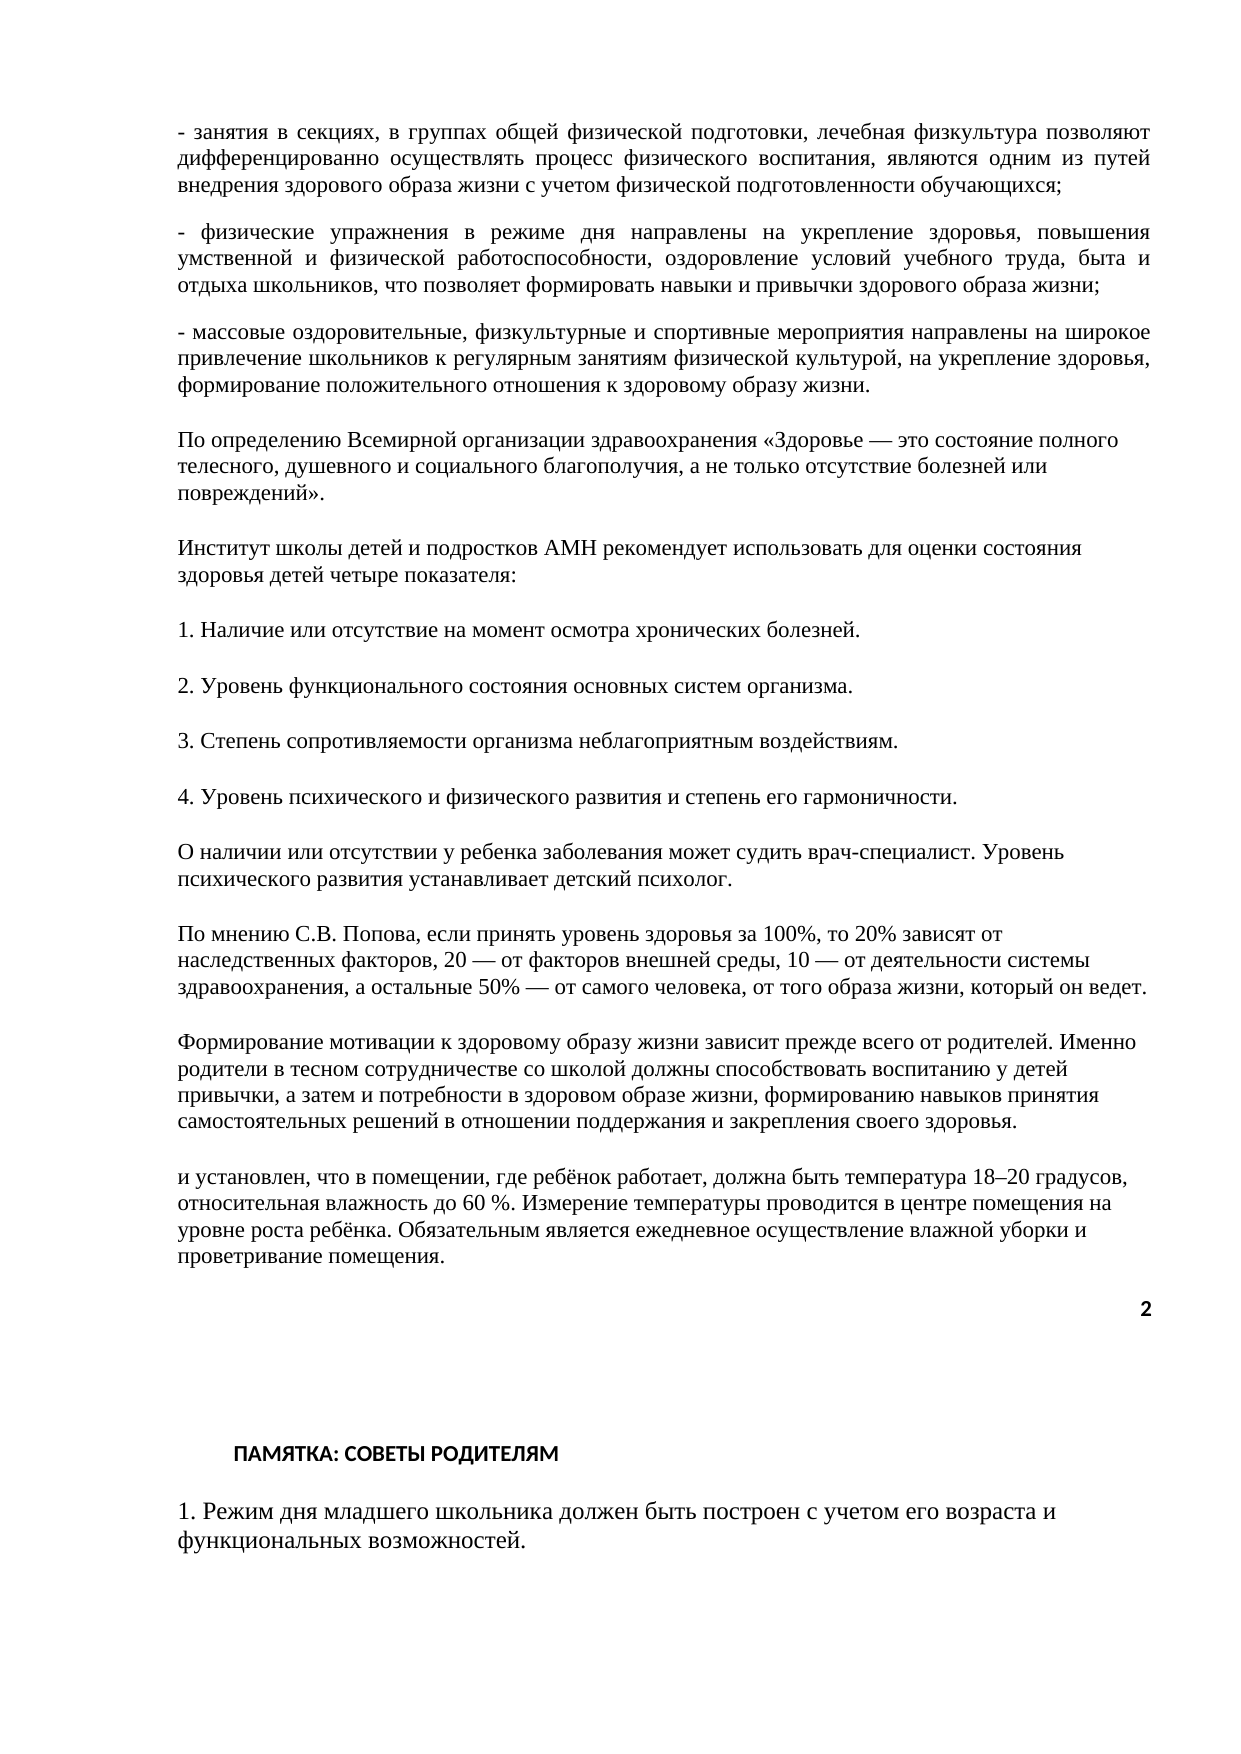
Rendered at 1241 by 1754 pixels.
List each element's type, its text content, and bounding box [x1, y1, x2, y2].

text По определению Всемирной организации здравоохранения «Здоровье — это состояние полного телесного, душевного и социального благополучия, а не только отсутствие болезней или повреждений». [177, 426, 1152, 505]
text Институт школы детей и подростков АМН рекомендует использовать для оценки состояния здоровья детей четыре показателя: [177, 534, 1152, 587]
text 1. Режим дня младшего школьника должен быть построен с учетом его возраста и функциональных возможностей. [177, 1496, 1152, 1554]
text 3. Степень сопротивляемости организма неблагоприятным воздействиям. [177, 727, 1152, 754]
text - массовые оздоровительные, физкультурные и спортивные мероприятия направлены на широкое привлечение школьников к регулярным занятиям физической культурой, на укрепление здоровья, формирование положительного отношения к здоровому образу жизни. [177, 318, 1152, 397]
text Формирование мотивации к здоровому образу жизни зависит прежде всего от родителей. Именно родители в тесном сотрудничестве со школой должны способствовать воспитанию у детей привычки, а затем и потребности в здоровом образе жизни, формированию навыков принятия самостоятельных решений в отношении поддержания и закрепления своего здоровья. [177, 1028, 1152, 1134]
text О наличии или отсутствии у ребенка заболевания может судить врач-специалист. Уровень психического развития устанавливает детский психолог. [177, 838, 1152, 891]
text 1. Наличие или отсутствие на момент осмотра хронических болезней. [177, 616, 1152, 643]
text - физические упражнения в режиме дня направлены на укрепление здоровья, повышения умственной и физической работоспособности, оздоровление условий учебного труда, быта и отдыха школьников, что позволяет формировать навыки и привычки здорового образа жизни; [177, 218, 1152, 297]
text По мнению С.В. Попова, если принять уровень здоровья за 100%, то 20% зависят от наследственных факторов, 20 — от факторов внешней среды, 10 — от деятельности системы здравоохранения, а остальные 50% — от самого человека, от того образа жизни, который он ведет. [177, 920, 1152, 999]
text ПАМЯТКА: СОВЕТЫ РОДИТЕЛЯМ [177, 1440, 1152, 1467]
text 2. Уровень функционального состояния основных систем организма. [177, 672, 1152, 698]
text 4. Уровень психического и физического развития и степень его гармоничности. [177, 783, 1152, 809]
text и установлен, что в помещении, где ребёнок работает, должна быть температура 18–20 градусов, относительная влажность до 60 %. Измерение температуры проводится в центре помещения на уровне роста ребёнка. Обязательным является ежедневное осуществление влажной уборки и проветривание помещения. [177, 1163, 1152, 1268]
text - занятия в секциях, в группах общей физической подготовки, лечебная физкультура позволяют дифференцированно осуществлять процесс физического воспитания, являются одним из путей внедрения здорового образа жизни с учетом физической подготовленности обучающихся; [177, 118, 1152, 197]
text 2 [177, 1295, 1152, 1322]
